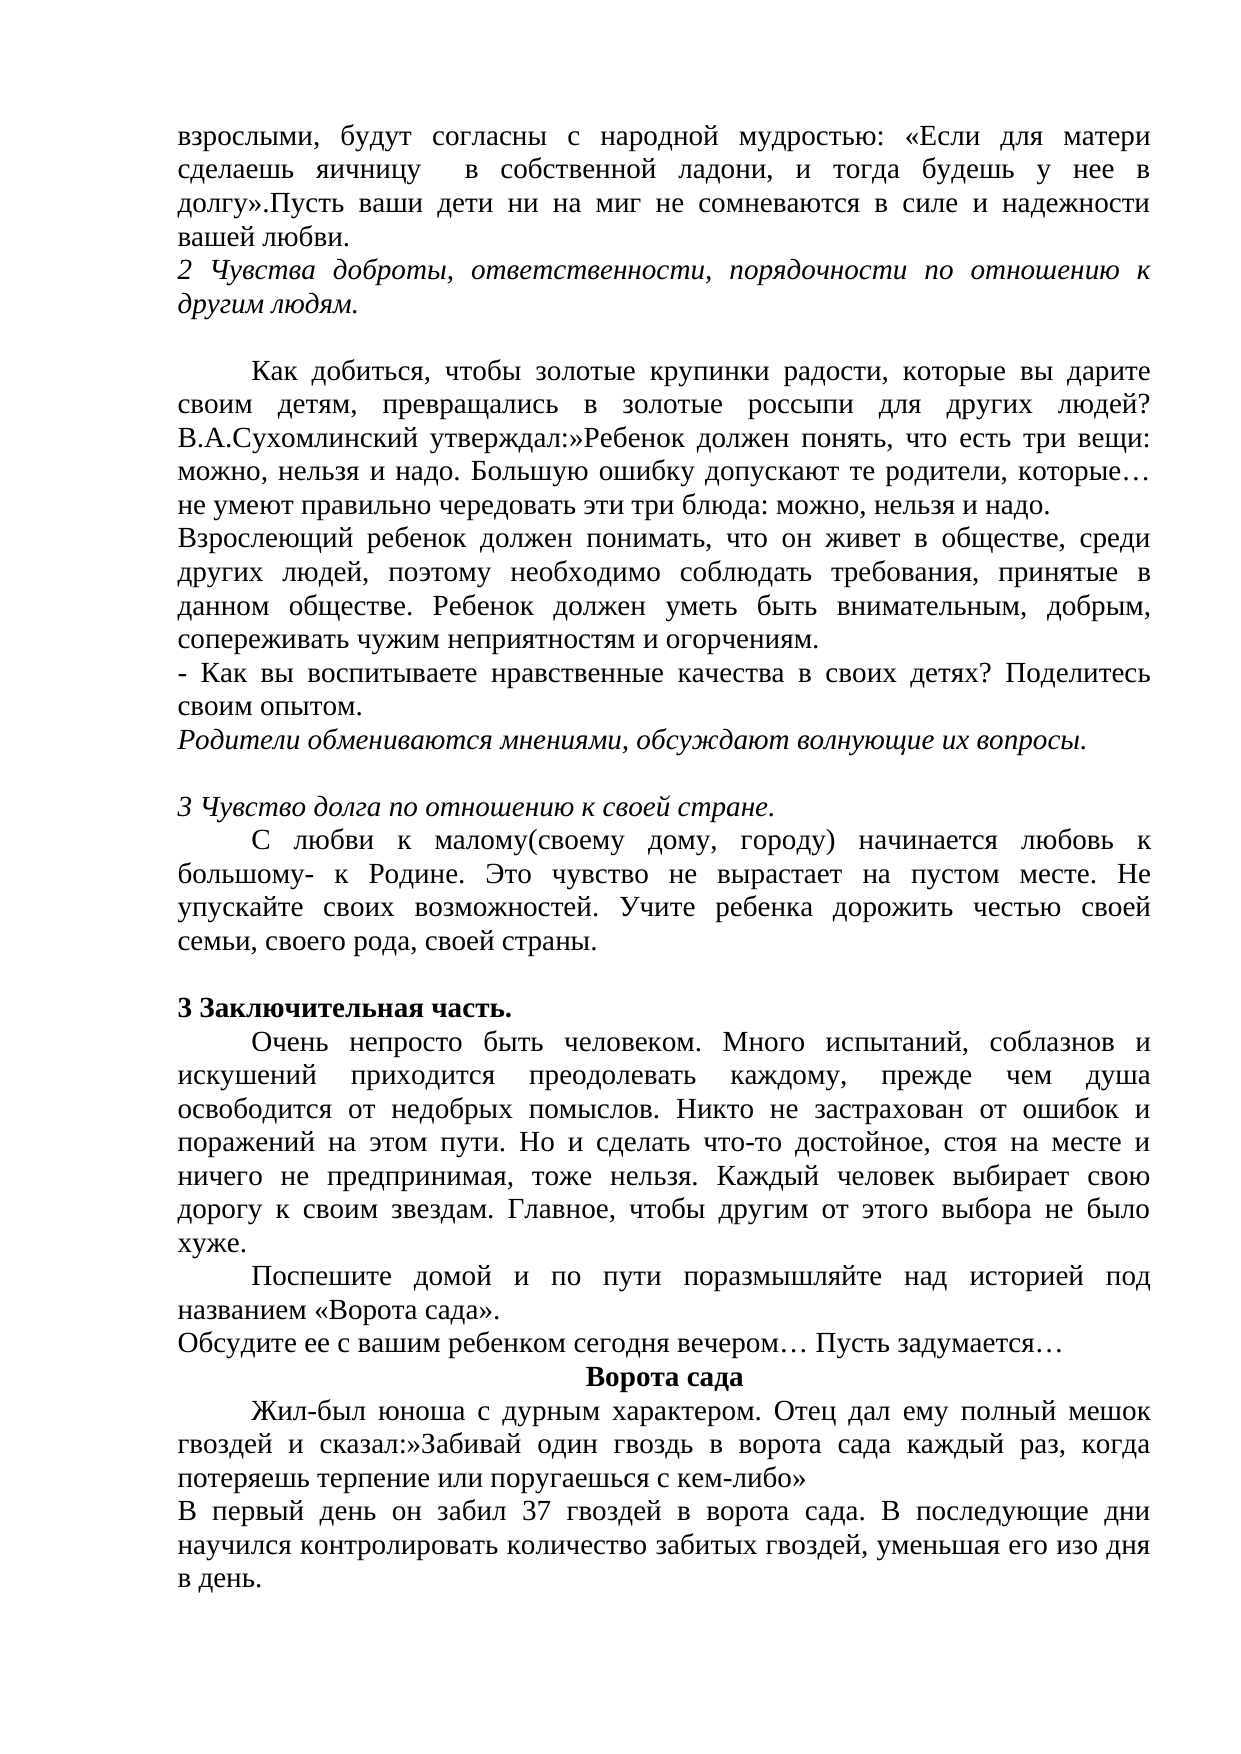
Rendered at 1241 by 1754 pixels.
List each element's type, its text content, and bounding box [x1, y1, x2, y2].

text Как добиться, чтобы золотые крупинки радости, которые вы дарите своим детям, превращались в золотые россыпи для других людей? В.А.Сухомлинский утверждал:»Ребенок должен понять, что есть три вещи: можно, нельзя и надо. Большую ошибку допускают те родители, которые… не умеют правильно чередовать эти три блюда: можно, нельзя и надо. [177, 353, 1152, 521]
text Жил-был юноша с дурным характером. Отец дал ему полный мешок гвоздей и сказал:»Забивай один гвоздь в ворота сада каждый раз, когда потеряешь терпение или поругаешься с кем-либо» [177, 1393, 1152, 1493]
text - Как вы воспитываете нравственные качества в своих детях? Поделитесь своим опытом. [177, 655, 1152, 722]
text Очень непросто быть человеком. Много испытаний, соблазнов и искушений приходится преодолевать каждому, прежде чем душа освободится от недобрых помыслов. Никто не застрахован от ошибок и поражений на этом пути. Но и сделать что-то достойное, стоя на месте и ничего не предпринимая, тоже нельзя. Каждый человек выбирает свою дорогу к своим звездам. Главное, чтобы другим от этого выбора не было хуже. [177, 1024, 1152, 1258]
text Взрослеющий ребенок должен понимать, что он живет в обществе, среди других людей, поэтому необходимо соблюдать требования, принятые в данном обществе. Ребенок должен уметь быть внимательным, добрым, сопереживать чужим неприятностям и огорчениям. [177, 521, 1152, 655]
text В первый день он забил 37 гвоздей в ворота сада. В последующие дни научился контролировать количество забитых гвоздей, уменьшая его изо дня в день. [177, 1493, 1152, 1594]
text 2 Чувства доброты, ответственности, порядочности по отношению к другим людям. [177, 252, 1152, 319]
text Ворота сада [177, 1359, 1152, 1393]
text Родители обмениваются мнениями, обсуждают волнующие их вопросы. [177, 722, 1152, 755]
text Обсудите ее с вашим ребенком сегодня вечером… Пусть задумается… [177, 1326, 1152, 1359]
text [177, 118, 1152, 252]
text 3 Чувство долга по отношению к своей стране. [177, 789, 1152, 822]
text С любви к малому(своему дому, городу) начинается любовь к большому- к Родине. Это чувство не вырастает на пустом месте. Не упускайте своих возможностей. Учите ребенка дорожить честью своей семьи, своего рода, своей страны. [177, 822, 1152, 957]
text Поспешите домой и по пути поразмышляйте над историей под названием «Ворота сада». [177, 1258, 1152, 1326]
text 3 Заключительная часть. [177, 990, 1152, 1024]
